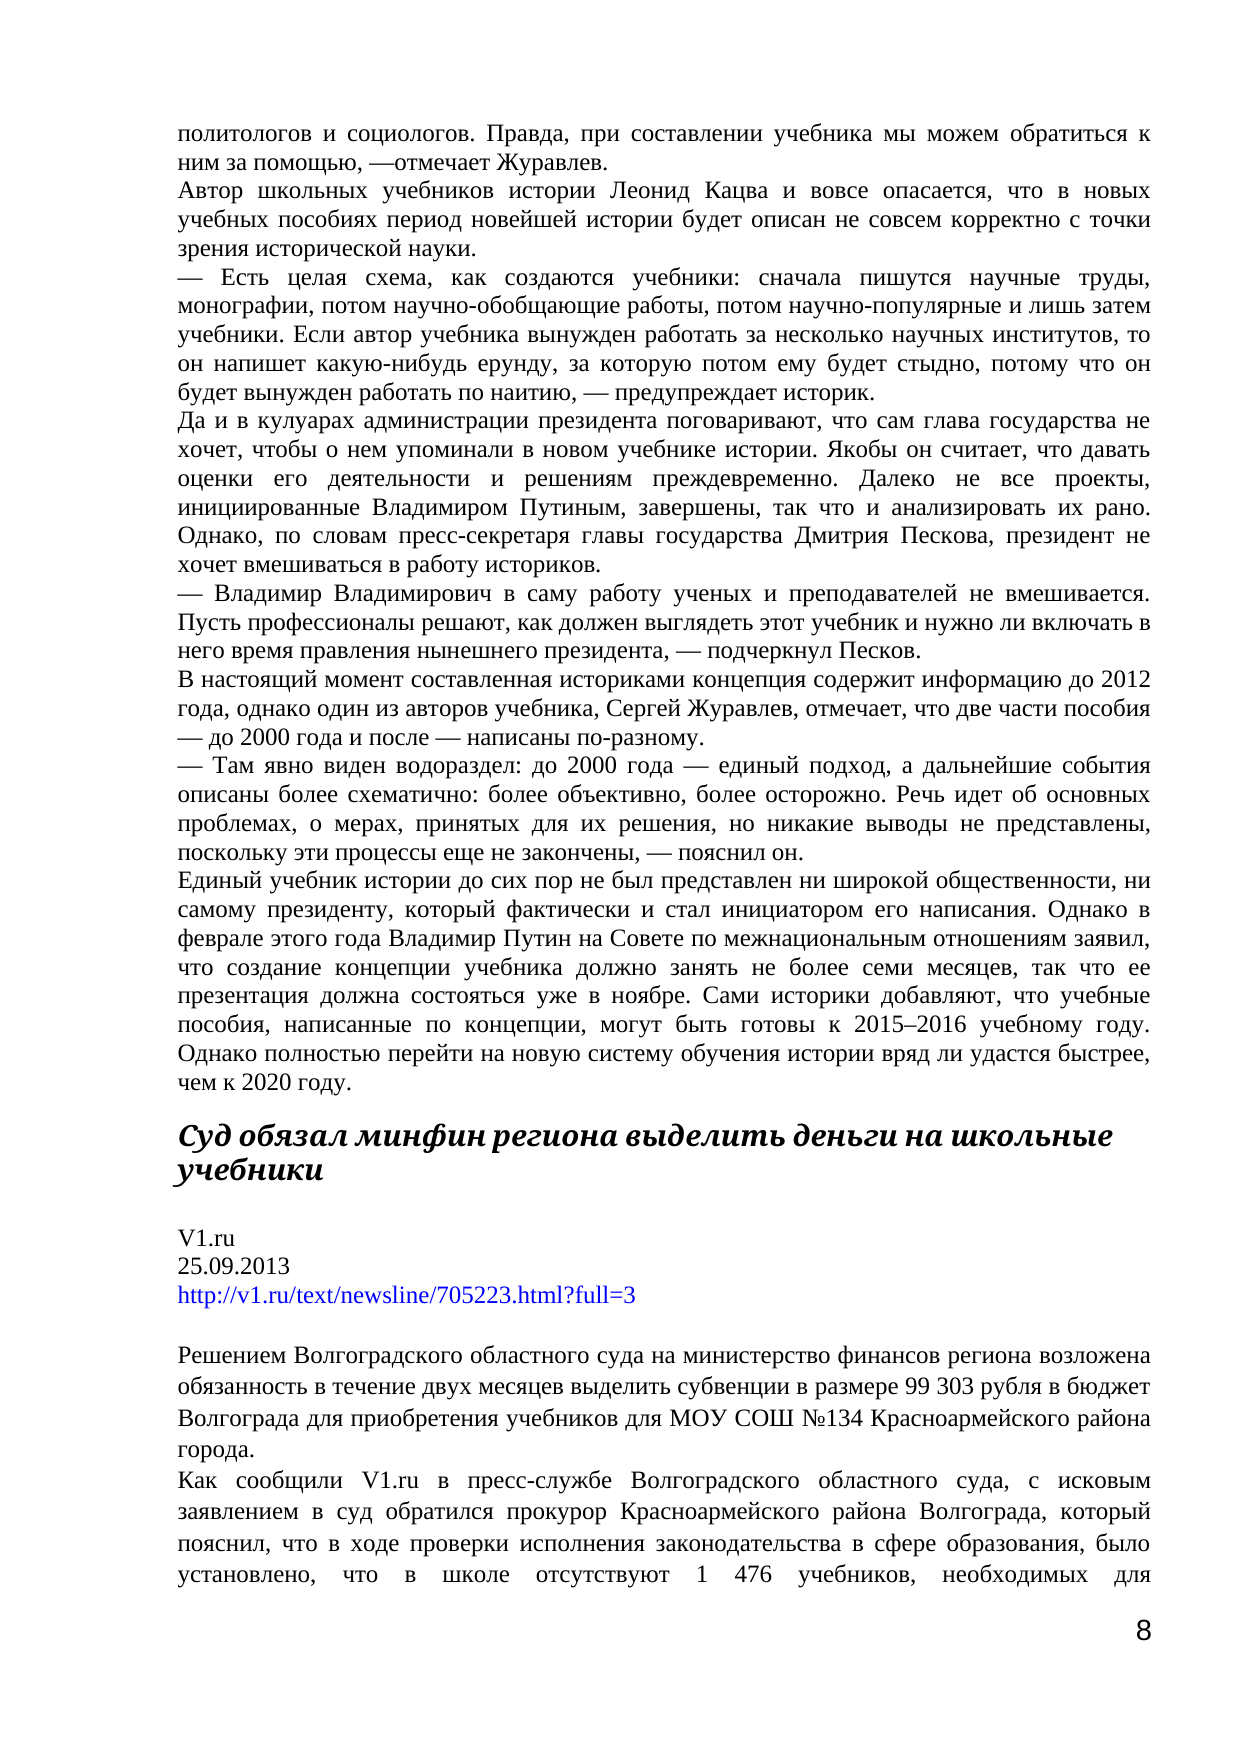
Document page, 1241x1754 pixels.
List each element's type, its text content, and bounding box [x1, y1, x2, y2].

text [177, 1463, 1152, 1588]
text 25.09.2013 [177, 1251, 1152, 1280]
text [177, 118, 1152, 176]
text — Там явно виден водораздел: до 2000 года — единый подход, а дальнейшие события описаны более схематично: более объективно, более осторожно. Речь идет об основных проблемах, о мерах, принятых для их решения, но никакие выводы не представлены, поскольку эти процессы еще не закончены, — пояснил он. [177, 751, 1152, 866]
text V1.ru [177, 1223, 1152, 1251]
subtitle Суд обязал минфин региона выделить деньги на школьные учебники [177, 1121, 1152, 1188]
text Да и в кулуарах администрации президента поговаривают, что сам глава государства не хочет, чтобы о нем упоминали в новом учебнике истории. Якобы он считает, что давать оценки его деятельности и решениям преждевременно. Далеко не все проекты, инициированные Владимиром Путиным, завершены, так что и анализировать их рано. Однако, по словам пресс-секретаря главы государства Дмитрия Пескова, президент не хочет вмешиваться в работу историков. [177, 406, 1152, 578]
text http://v1.ru/text/newsline/705223.html?full=3 [177, 1280, 1152, 1309]
text Решением Волгоградского областного суда на министерство финансов региона возложена обязанность в течение двух месяцев выделить субвенции в размере 99 303 рубля в бюджет Волгограда для приобретения учебников для МОУ СОШ №134 Красноармейского района города. [177, 1338, 1152, 1463]
text — Владимир Владимирович в саму работу ученых и преподавателей не вмешивается. Пусть профессионалы решают, как должен выглядеть этот учебник и нужно ли включать в него время правления нынешнего президента, — подчеркнул Песков. [177, 578, 1152, 664]
text Автор школьных учебников истории Леонид Кацва и вовсе опасается, что в новых учебных пособиях период новейшей истории будет описан не совсем корректно с точки зрения исторической науки. [177, 176, 1152, 262]
text — Есть целая схема, как создаются учебники: сначала пишутся научные труды, монографии, потом научно-обобщающие работы, потом научно-популярные и лишь затем учебники. Если автор учебника вынужден работать за несколько научных институтов, то он напишет какую-нибудь ерунду, за которую потом ему будет стыдно, потому что он будет вынужден работать по наитию, — предупреждает историк. [177, 262, 1152, 406]
text В настоящий момент составленная историками концепция содержит информацию до 2012 года, однако один из авторов учебника, Сергей Журавлев, отмечает, что две части пособия — до 2000 года и после — написаны по-разному. [177, 664, 1152, 751]
text Единый учебник истории до сих пор не был представлен ни широкой общественности, ни самому президенту, который фактически и стал инициатором его написания. Однако в феврале этого года Владимир Путин на Совете по межнациональным отношениям заявил, что создание концепции учебника должно занять не более семи месяцев, так что ее презентация должна состояться уже в ноябре. Сами историки добавляют, что учебные пособия, написанные по концепции, могут быть готовы к 2015–2016 учебному году. Однако полностью перейти на новую систему обучения истории вряд ли удастся быстрее, чем к 2020 году. [177, 866, 1152, 1096]
